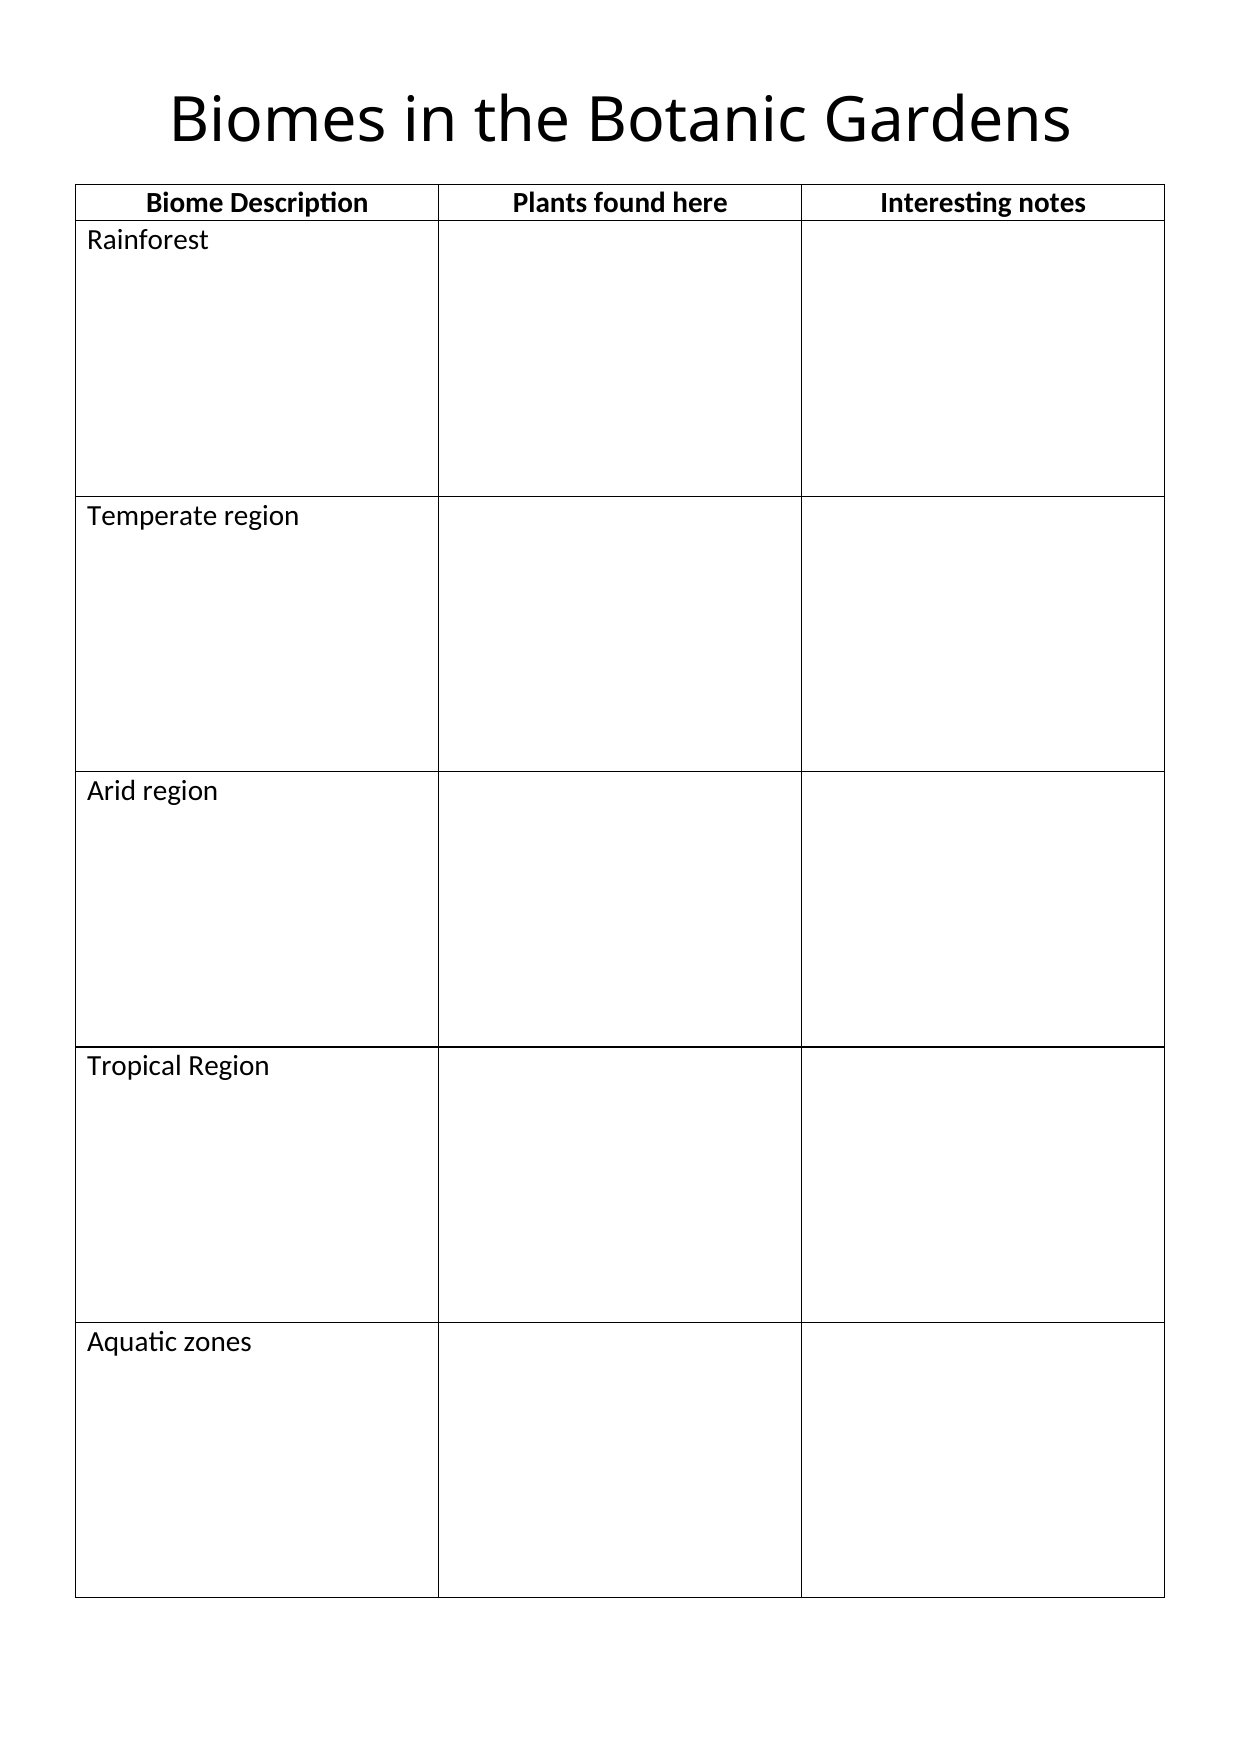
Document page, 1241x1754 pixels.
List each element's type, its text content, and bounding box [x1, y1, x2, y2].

table_cell [439, 1323, 801, 1597]
table_cell Tropical Region [76, 1048, 438, 1322]
table_cell [439, 221, 801, 496]
table_cell [439, 1048, 801, 1322]
table_cell [802, 497, 1164, 771]
table_cell [439, 772, 801, 1046]
table_cell [802, 221, 1164, 496]
table_cell [802, 772, 1164, 1046]
text Biomes in the Botanic Gardens [75, 75, 1165, 160]
table_header Interesting notes [802, 185, 1164, 220]
table_cell Aquatic zones [76, 1323, 438, 1597]
table_cell Temperate region [76, 497, 438, 771]
table_cell [802, 1048, 1164, 1322]
table_cell [439, 497, 801, 771]
table_header Biome Description [76, 185, 438, 220]
table_cell Rainforest [76, 221, 438, 496]
table_cell Arid region [76, 772, 438, 1046]
table_cell [802, 1323, 1164, 1597]
table_header Plants found here [439, 185, 801, 220]
